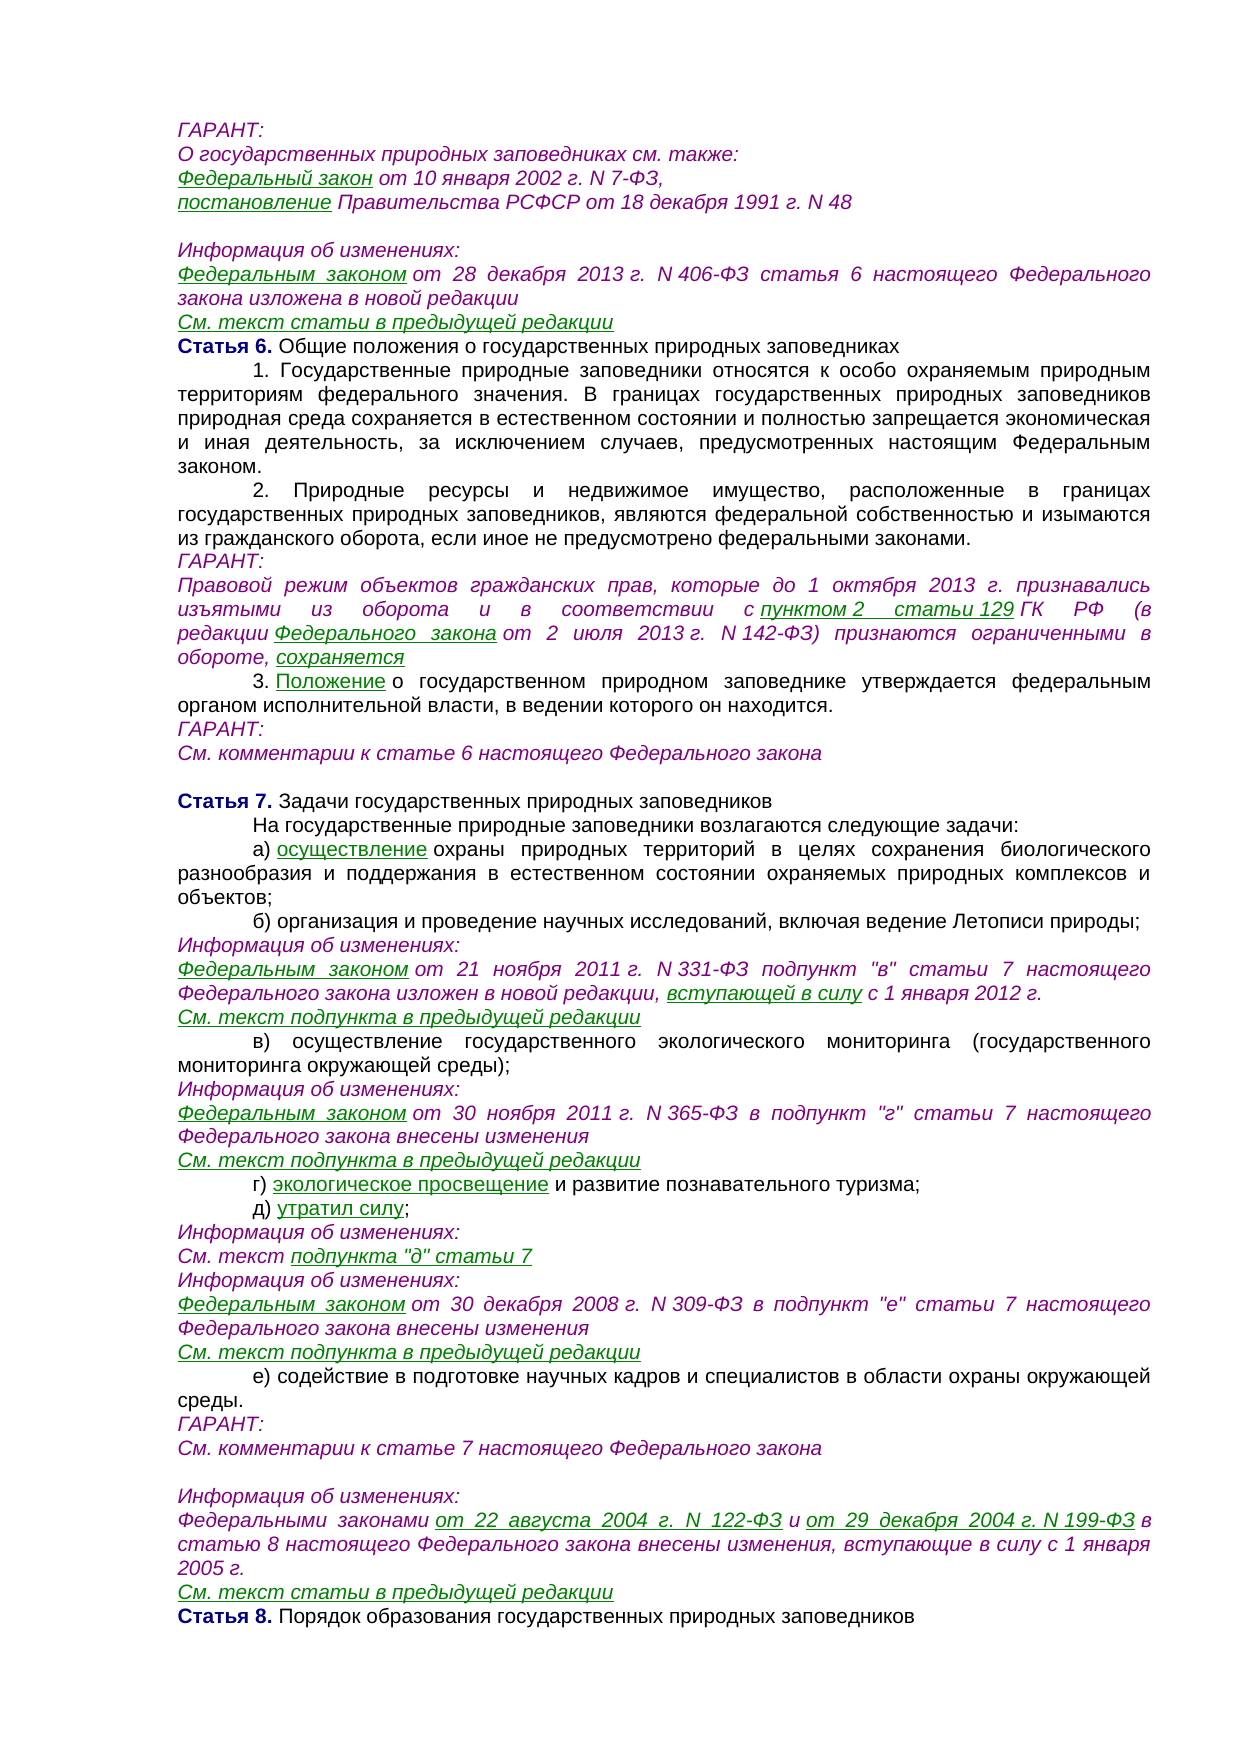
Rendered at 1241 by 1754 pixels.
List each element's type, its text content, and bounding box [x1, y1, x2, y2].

text Федеральным законом от 21 ноября 2011 г. N 331-ФЗ подпункт "в" статьи 7 настоящего Федерального закона изложен в новой редакции, вступающей в силу с 1 января 2012 г. [177, 957, 1152, 1004]
text См. текст подпункта в предыдущей редакции [177, 1148, 1152, 1172]
text а) осуществление охраны природных территорий в целях сохранения биологического разнообразия и поддержания в естественном состоянии охраняемых природных комплексов и объектов; [177, 837, 1152, 909]
text См. текст статьи в предыдущей редакции [177, 310, 1152, 334]
text См. комментарии к статье 7 настоящего Федерального закона [177, 1436, 1152, 1460]
text См. текст подпункта в предыдущей редакции [177, 1004, 1152, 1028]
text ГАРАНТ: [177, 118, 1152, 142]
text Федеральным законом от 28 декабря 2013 г. N 406-ФЗ статья 6 настоящего Федерального закона изложена в новой редакции [177, 262, 1152, 310]
text Федеральными законами от 22 августа 2004 г. N 122-ФЗ и от 29 декабря 2004 г. N 199-ФЗ в статью 8 настоящего Федерального закона внесены изменения, вступающие в силу с 1 января 2005 г. [177, 1508, 1152, 1579]
text Статья 6. Общие положения о государственных природных заповедниках [177, 334, 1152, 358]
text Информация об изменениях: [177, 1076, 1152, 1100]
text Информация об изменениях: [177, 1484, 1152, 1508]
text Федеральным законом от 30 ноября 2011 г. N 365-ФЗ в подпункт "г" статьи 7 настоящего Федерального закона внесены изменения [177, 1100, 1152, 1148]
text г) экологическое просвещение и развитие познавательного туризма; [177, 1172, 1152, 1196]
text См. комментарии к статье 6 настоящего Федерального закона [177, 741, 1152, 765]
text О государственных природных заповедниках см. также: [177, 142, 1152, 166]
text Правовой режим объектов гражданских прав, которые до 1 октября 2013 г. признавались изъятыми из оборота и в соответствии с пунктом 2 статьи 129 ГК РФ (в редакции Федерального закона от 2 июля 2013 г. N 142-ФЗ) признаются ограниченными в обороте, сохраняется [177, 573, 1152, 669]
text 1. Государственные природные заповедники относятся к особо охраняемым природным территориям федерального значения. В границах государственных природных заповедников природная среда сохраняется в естественном состоянии и полностью запрещается экономическая и иная деятельность, за исключением случаев, предусмотренных настоящим Федеральным законом. [177, 358, 1152, 477]
text Статья 8. Порядок образования государственных природных заповедников [177, 1603, 1152, 1627]
text Статья 7. Задачи государственных природных заповедников [177, 789, 1152, 813]
text См. текст статьи в предыдущей редакции [177, 1579, 1152, 1603]
text в) осуществление государственного экологического мониторинга (государственного мониторинга окружающей среды); [177, 1028, 1152, 1076]
text б) организация и проведение научных исследований, включая ведение Летописи природы; [177, 909, 1152, 933]
text Информация об изменениях: [177, 238, 1152, 262]
text 3. Положение о государственном природном заповеднике утверждается федеральным органом исполнительной власти, в ведении которого он находится. [177, 669, 1152, 717]
text См. текст подпункта "д" статьи 7 [177, 1244, 1152, 1268]
text ГАРАНТ: [177, 717, 1152, 741]
text ГАРАНТ: [177, 549, 1152, 573]
text Федеральный закон от 10 января 2002 г. N 7-ФЗ, [177, 166, 1152, 190]
text См. текст подпункта в предыдущей редакции [177, 1340, 1152, 1364]
text ГАРАНТ: [177, 1412, 1152, 1436]
text Информация об изменениях: [177, 1268, 1152, 1292]
text Федеральным законом от 30 декабря 2008 г. N 309-ФЗ в подпункт "е" статьи 7 настоящего Федерального закона внесены изменения [177, 1292, 1152, 1340]
text постановление Правительства РСФСР от 18 декабря 1991 г. N 48 [177, 190, 1152, 214]
text д) утратил силу; [177, 1196, 1152, 1220]
text Информация об изменениях: [177, 933, 1152, 957]
text На государственные природные заповедники возлагаются следующие задачи: [177, 813, 1152, 837]
text е) содействие в подготовке научных кадров и специалистов в области охраны окружающей среды. [177, 1364, 1152, 1412]
text Информация об изменениях: [177, 1220, 1152, 1244]
text 2. Природные ресурсы и недвижимое имущество, расположенные в границах государственных природных заповедников, являются федеральной собственностью и изымаются из гражданского оборота, если иное не предусмотрено федеральными законами. [177, 477, 1152, 549]
